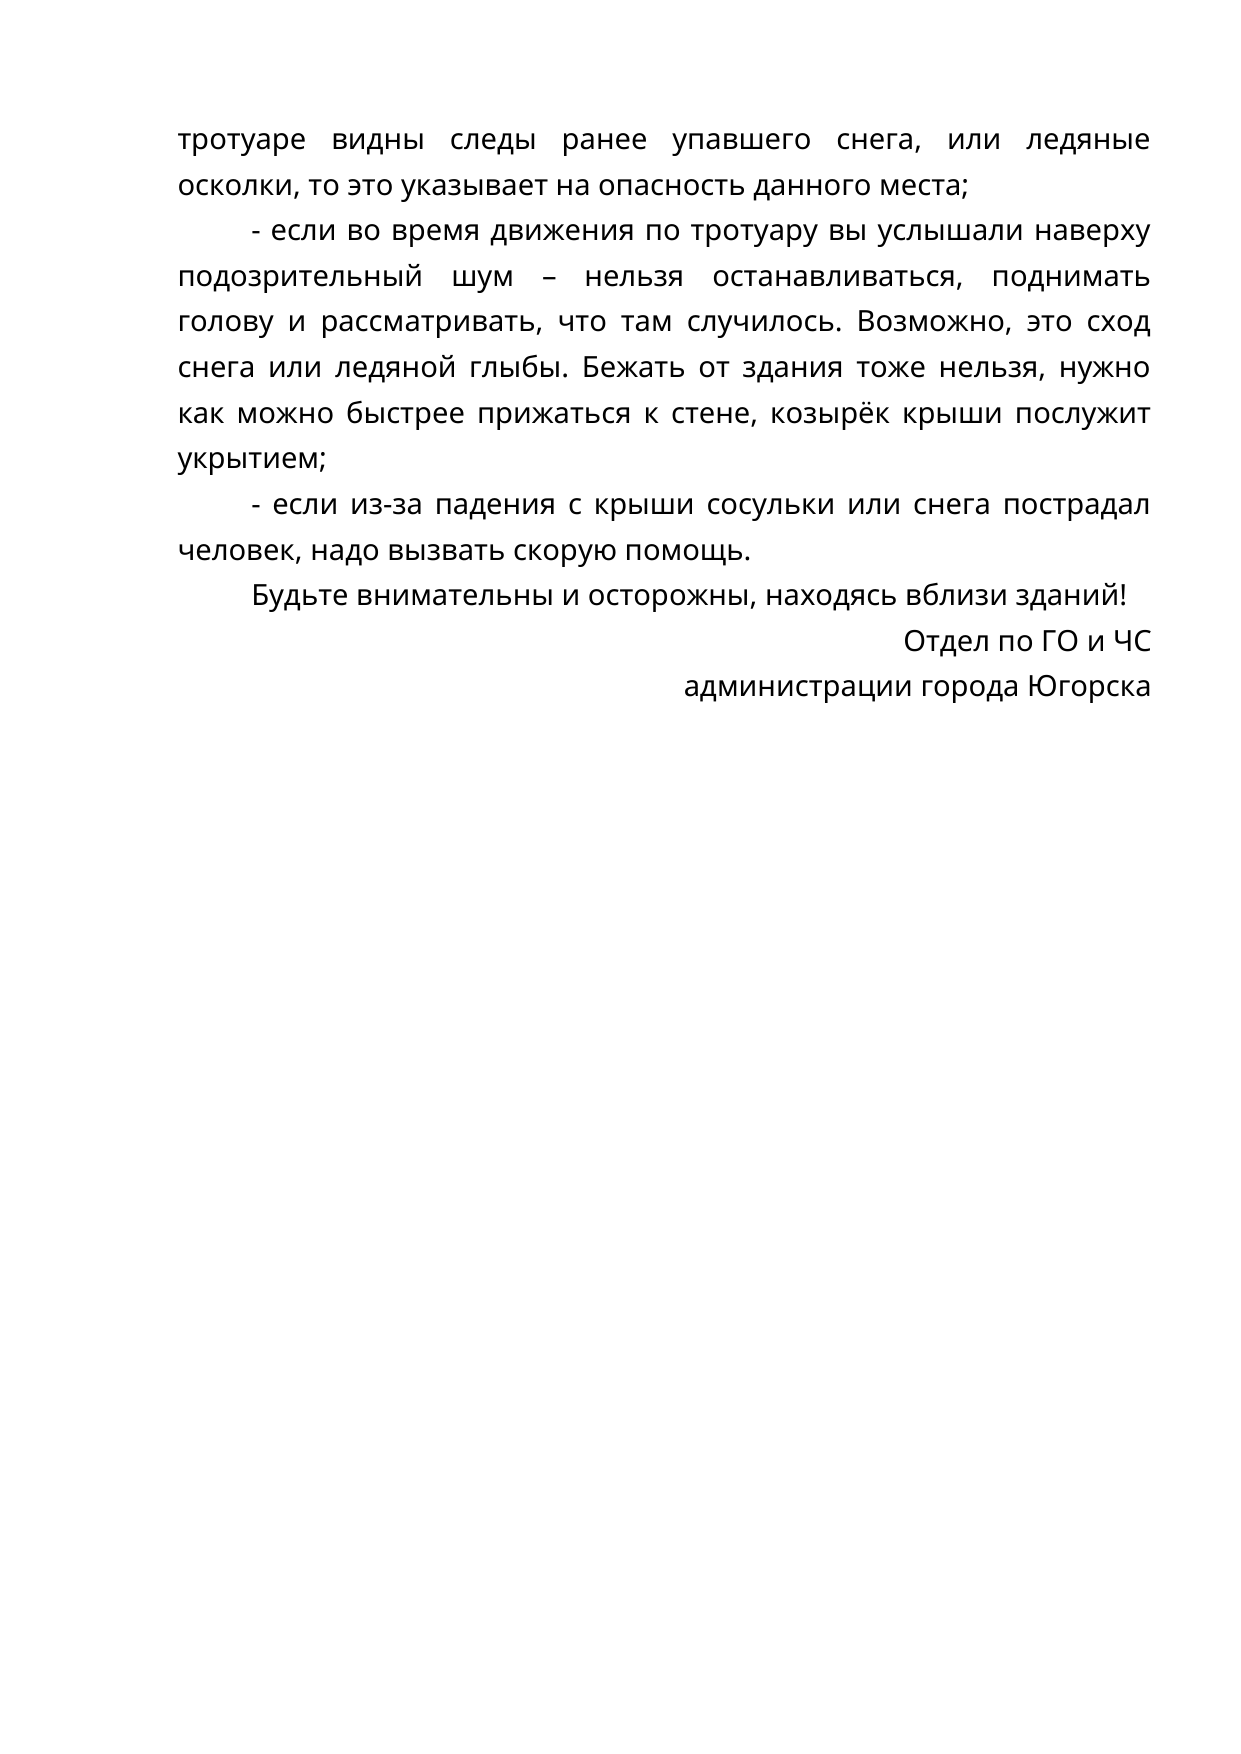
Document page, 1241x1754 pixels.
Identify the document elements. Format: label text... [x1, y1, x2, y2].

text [177, 118, 1152, 203]
text - если во время движения по тротуару вы услышали наверху подозрительный шум – нельзя останавливаться, поднимать голову и рассматривать, что там случилось. Возможно, это сход снега или ледяной глыбы. Бежать от здания тоже нельзя, нужно как можно быстрее прижаться к стене, козырёк крыши послужит укрытием; [177, 209, 1152, 477]
text Будьте внимательны и осторожны, находясь вблизи зданий! [177, 574, 1152, 614]
text Отдел по ГО и ЧС [177, 620, 1152, 660]
text - если из-за падения с крыши сосульки или снега пострадал человек, надо вызвать скорую помощь. [177, 483, 1152, 568]
text администрации города Югорска [177, 666, 1152, 705]
